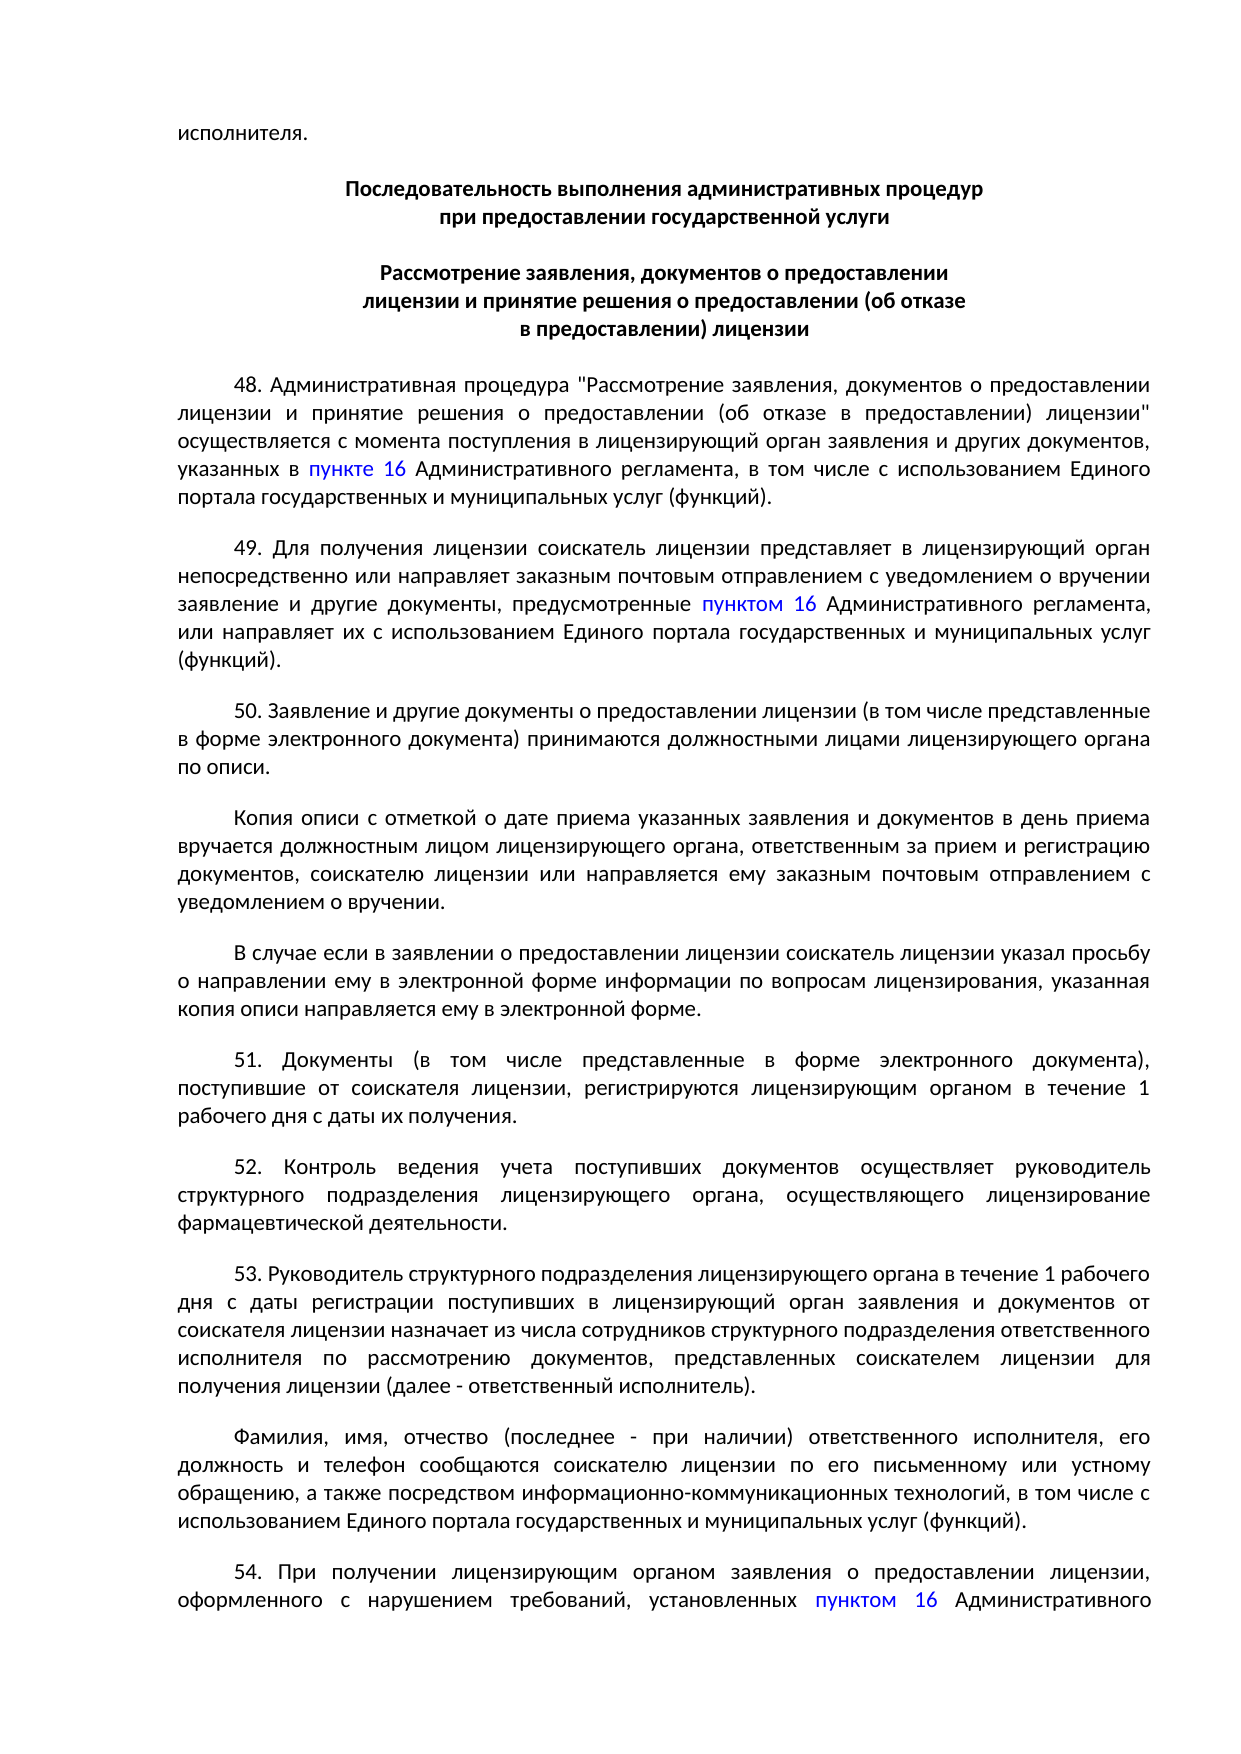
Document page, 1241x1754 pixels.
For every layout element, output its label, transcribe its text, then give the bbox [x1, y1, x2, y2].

text Копия описи с отметкой о дате приема указанных заявления и документов в день приема вручается должностным лицом лицензирующего органа, ответственным за прием и регистрацию документов, соискателю лицензии или направляется ему заказным почтовым отправлением с уведомлением о вручении. [177, 803, 1152, 915]
title в предоставлении) лицензии [177, 314, 1152, 342]
title Последовательность выполнения административных процедур [177, 174, 1152, 202]
title при предоставлении государственной услуги [177, 202, 1152, 230]
title Рассмотрение заявления, документов о предоставлении [177, 258, 1152, 286]
text 48. Административная процедура "Рассмотрение заявления, документов о предоставлении лицензии и принятие решения о предоставлении (об отказе в предоставлении) лицензии" осуществляется с момента поступления в лицензирующий орган заявления и других документов, указанных в пункте 16 Административного регламента, в том числе с использованием Единого портала государственных и муниципальных услуг (функций). [177, 370, 1152, 510]
text Фамилия, имя, отчество (последнее - при наличии) ответственного исполнителя, его должность и телефон сообщаются соискателю лицензии по его письменному или устному обращению, а также посредством информационно-коммуникационных технологий, в том числе с использованием Единого портала государственных и муниципальных услуг (функций). [177, 1422, 1152, 1534]
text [177, 118, 1152, 146]
text 53. Руководитель структурного подразделения лицензирующего органа в течение 1 рабочего дня с даты регистрации поступивших в лицензирующий орган заявления и документов от соискателя лицензии назначает из числа сотрудников структурного подразделения ответственного исполнителя по рассмотрению документов, представленных соискателем лицензии для получения лицензии (далее - ответственный исполнитель). [177, 1259, 1152, 1399]
text 51. Документы (в том числе представленные в форме электронного документа), поступившие от соискателя лицензии, регистрируются лицензирующим органом в течение 1 рабочего дня с даты их получения. [177, 1045, 1152, 1129]
text 49. Для получения лицензии соискатель лицензии представляет в лицензирующий орган непосредственно или направляет заказным почтовым отправлением с уведомлением о вручении заявление и другие документы, предусмотренные пунктом 16 Административного регламента, или направляет их с использованием Единого портала государственных и муниципальных услуг (функций). [177, 533, 1152, 673]
text 52. Контроль ведения учета поступивших документов осуществляет руководитель структурного подразделения лицензирующего органа, осуществляющего лицензирование фармацевтической деятельности. [177, 1152, 1152, 1236]
text 50. Заявление и другие документы о предоставлении лицензии (в том числе представленные в форме электронного документа) принимаются должностными лицами лицензирующего органа по описи. [177, 696, 1152, 780]
title лицензии и принятие решения о предоставлении (об отказе [177, 286, 1152, 314]
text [177, 1557, 1152, 1613]
text В случае если в заявлении о предоставлении лицензии соискатель лицензии указал просьбу о направлении ему в электронной форме информации по вопросам лицензирования, указанная копия описи направляется ему в электронной форме. [177, 938, 1152, 1022]
